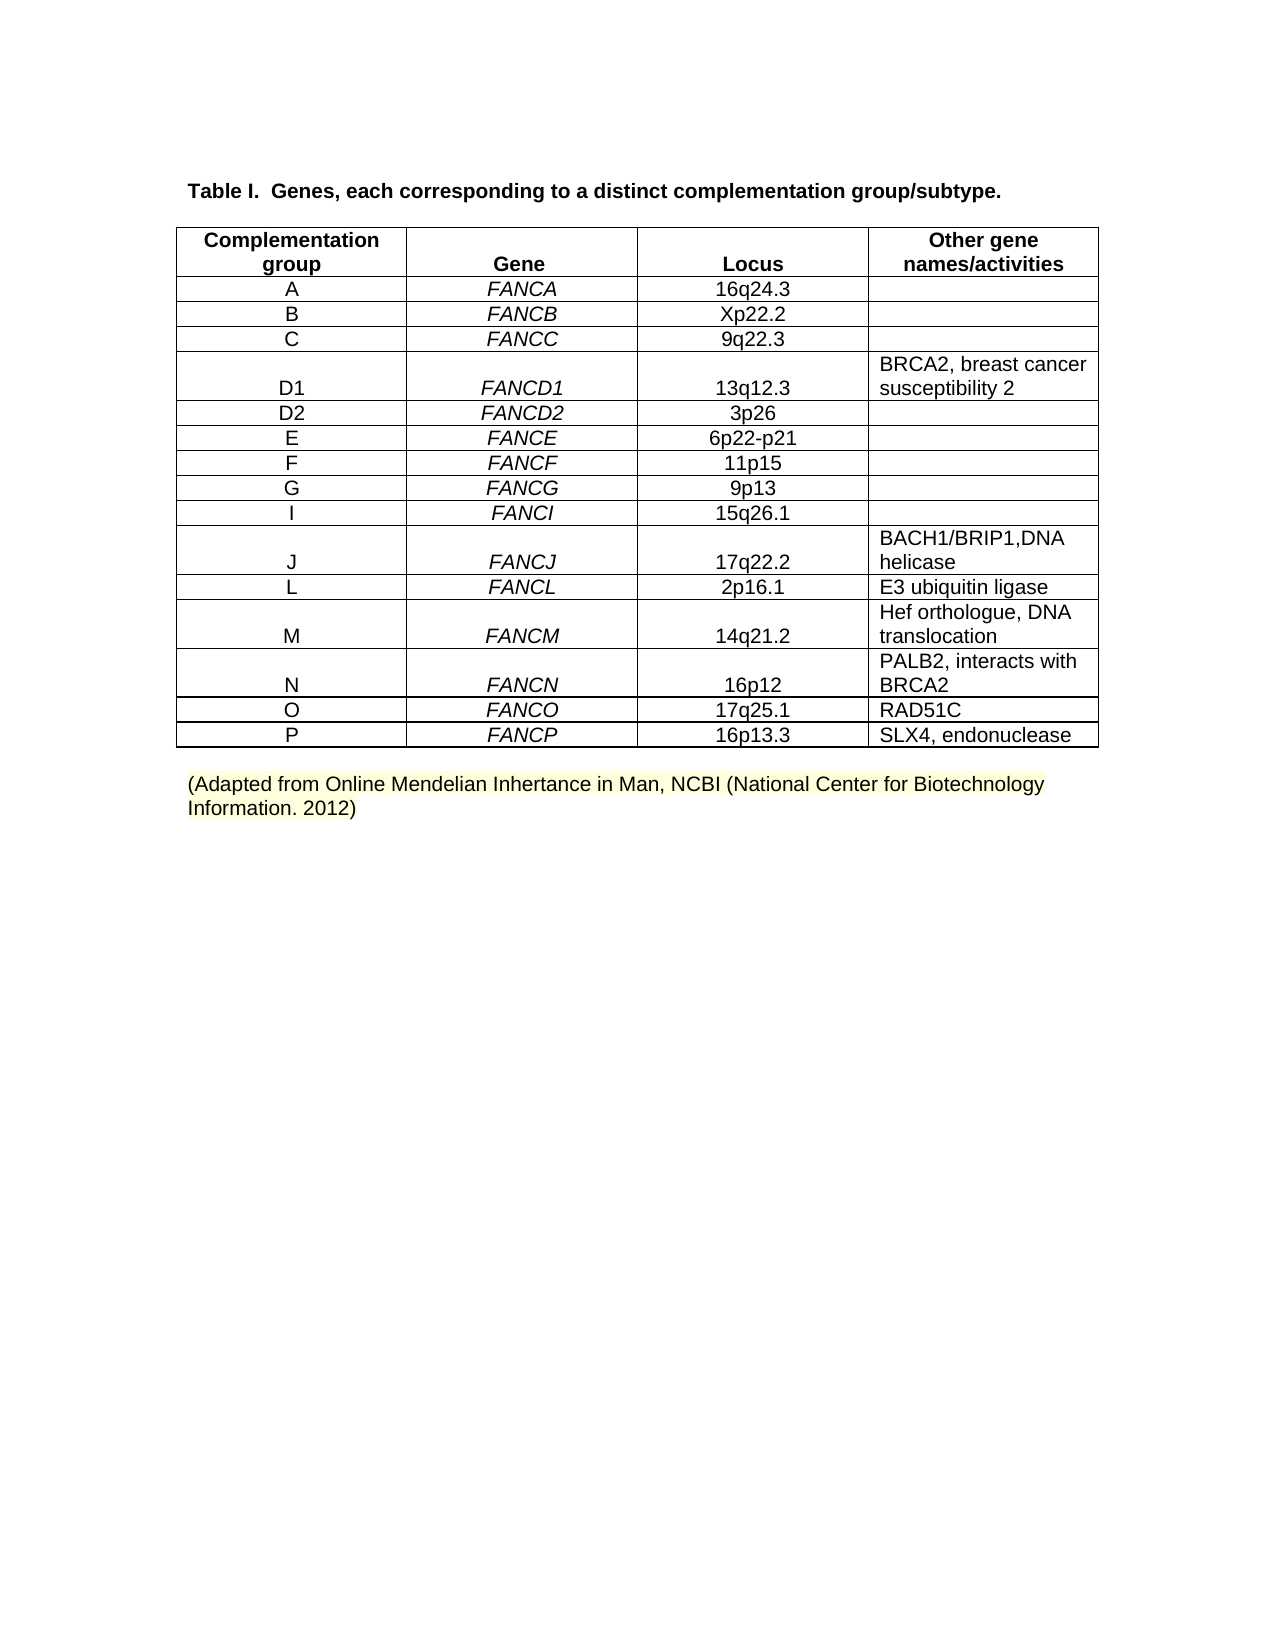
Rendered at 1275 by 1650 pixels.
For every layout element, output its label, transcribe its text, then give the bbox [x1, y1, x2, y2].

table_cell FANCE [407, 426, 637, 449]
table_cell L [177, 575, 406, 598]
table_cell 3p26 [638, 401, 868, 424]
table_cell FANCI [407, 501, 637, 524]
table_header Gene [407, 228, 637, 276]
table_cell J [177, 526, 406, 573]
table_cell 9p13 [638, 476, 868, 499]
table_cell BACH1/BRIP1,DNA helicase [869, 526, 1098, 573]
table_cell D1 [177, 352, 406, 399]
table_cell I [177, 501, 406, 524]
table_cell F [177, 451, 406, 474]
table_cell N [177, 649, 406, 696]
table_cell 16p13.3 [638, 723, 868, 746]
table_cell PALB2, interacts with BRCA2 [869, 649, 1098, 696]
table_cell 6p22-p21 [638, 426, 868, 449]
table_cell 13q12.3 [638, 352, 868, 399]
table_cell FANCD2 [407, 401, 637, 424]
table_cell D2 [177, 401, 406, 424]
table_cell [869, 277, 1098, 301]
table_cell SLX4, endonuclease [869, 723, 1098, 746]
table_cell E3 ubiquitin ligase [869, 575, 1098, 598]
table_cell Hef orthologue, DNA translocation [869, 600, 1098, 647]
table_header Locus [638, 228, 868, 276]
table_cell FANCJ [407, 526, 637, 573]
table_cell [869, 451, 1098, 474]
table_cell C [177, 327, 406, 351]
table_cell FANCO [407, 698, 637, 721]
table_cell 17q25.1 [638, 698, 868, 721]
table_cell 16q24.3 [638, 277, 868, 301]
table_cell G [177, 476, 406, 499]
table_cell A [177, 277, 406, 301]
table_cell [869, 476, 1098, 499]
text (Adapted from Online Mendelian Inhertance in Man, NCBI (National Center for Biotechnology Information. 2012) [357, 771, 1087, 819]
text Table I. Genes, each corresponding to a distinct complementation group/subtype. [187, 179, 1087, 203]
table_cell [869, 501, 1098, 524]
table_cell P [177, 723, 406, 746]
table_cell B [177, 302, 406, 326]
table_cell 17q22.2 [638, 526, 868, 573]
table_cell BRCA2, breast cancer susceptibility 2 [869, 352, 1098, 399]
table_cell FANCB [407, 302, 637, 326]
table_cell FANCG [407, 476, 637, 499]
table_cell FANCD1 [407, 352, 637, 399]
table_cell 11p15 [638, 451, 868, 474]
table_cell [869, 302, 1098, 326]
table_cell 16p12 [638, 649, 868, 696]
table_cell FANCN [407, 649, 637, 696]
table_cell RAD51C [869, 698, 1098, 721]
table_cell [869, 426, 1098, 449]
table_cell FANCA [407, 277, 637, 301]
table_cell [869, 401, 1098, 424]
table_cell FANCF [407, 451, 637, 474]
table_cell FANCP [407, 723, 637, 746]
table_cell 9q22.3 [638, 327, 868, 351]
table_header Other gene names/activities [869, 228, 1098, 276]
table_header Complementation group [177, 228, 406, 276]
table_cell E [177, 426, 406, 449]
table_cell FANCC [407, 327, 637, 351]
table_cell 2p16.1 [638, 575, 868, 598]
table_cell FANCL [407, 575, 637, 598]
table_cell FANCM [407, 600, 637, 647]
table_cell M [177, 600, 406, 647]
table_cell O [177, 698, 406, 721]
table_cell 14q21.2 [638, 600, 868, 647]
table_cell 15q26.1 [638, 501, 868, 524]
table_cell [869, 327, 1098, 351]
table_cell Xp22.2 [638, 302, 868, 326]
